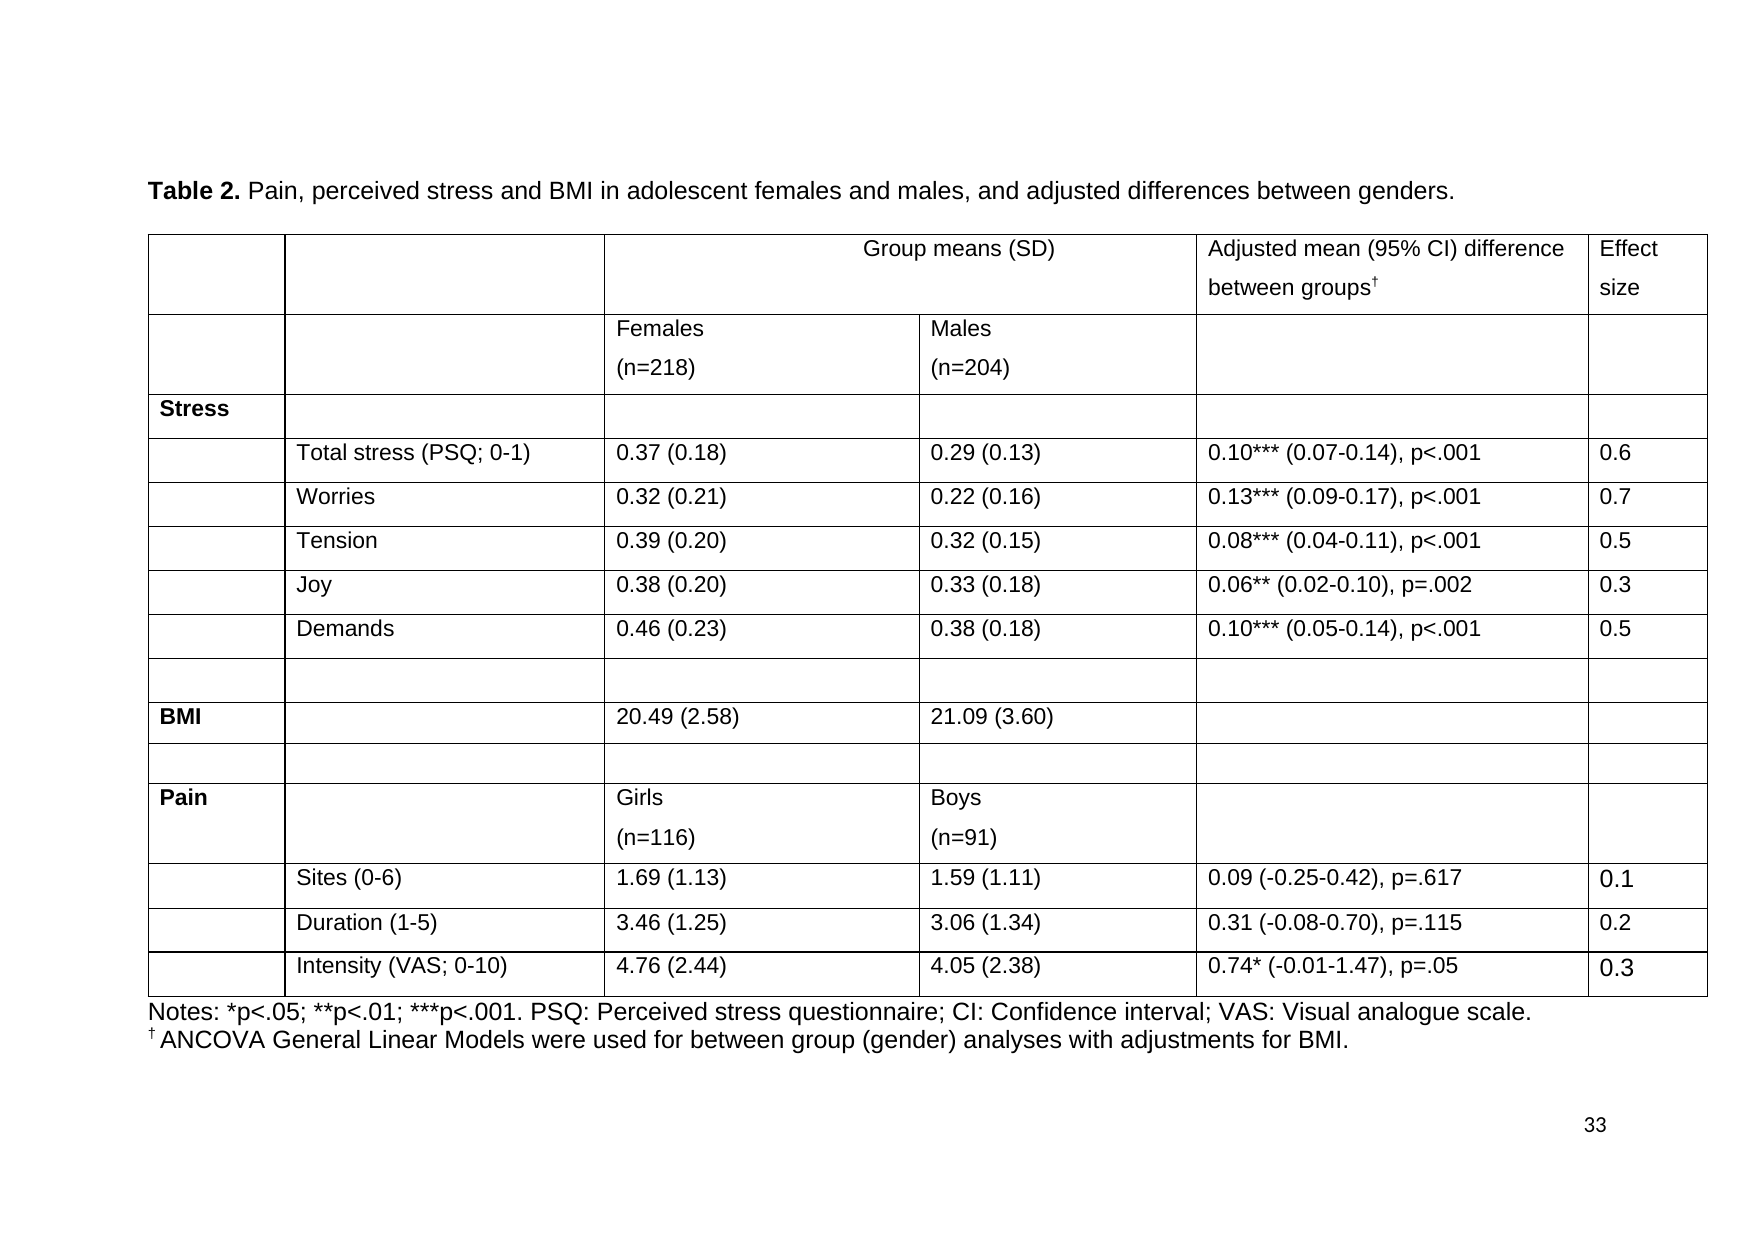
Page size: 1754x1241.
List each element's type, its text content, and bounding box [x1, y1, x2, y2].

table_cell Girls (n=116) [605, 784, 919, 863]
table_cell 1.59 (1.11) [920, 864, 1196, 907]
table_cell 0.2 [1589, 909, 1707, 951]
table_cell [286, 784, 604, 863]
table_cell Joy [286, 571, 604, 614]
table_cell [149, 439, 284, 482]
table_cell 4.76 (2.44) [605, 953, 919, 996]
table_cell [286, 703, 604, 743]
table_header Adjusted mean (95% CI) difference between groups† [1197, 235, 1588, 314]
table_cell 0.5 [1589, 615, 1707, 658]
table_cell [605, 659, 919, 702]
table_cell [605, 744, 919, 783]
table_cell [1589, 315, 1707, 394]
table_cell [149, 527, 284, 570]
table_cell [1197, 315, 1588, 394]
table_cell [149, 909, 284, 951]
table_cell 0.08*** (0.04-0.11), p<.001 [1197, 527, 1588, 570]
table_cell 0.74* (-0.01-1.47), p=.05 [1197, 953, 1588, 996]
table_cell [286, 315, 604, 394]
table_cell [149, 659, 284, 702]
table_cell 0.10*** (0.05-0.14), p<.001 [1197, 615, 1588, 658]
table_cell [1589, 395, 1707, 438]
table_cell [1197, 784, 1588, 863]
table_cell 0.22 (0.16) [920, 483, 1196, 526]
table_cell 20.49 (2.58) [605, 703, 919, 743]
table_cell [286, 395, 604, 438]
table_cell Tension [286, 527, 604, 570]
table_cell [1589, 744, 1707, 783]
table_cell [149, 615, 284, 658]
table_header Effect size [1589, 235, 1707, 314]
text Table 2. Pain, perceived stress and BMI in adolescent females and males, and adjusted differences between genders. [148, 176, 1606, 205]
table_cell [920, 395, 1196, 438]
table_cell 0.31 (-0.08-0.70), p=.115 [1197, 909, 1588, 951]
table_cell 0.38 (0.20) [605, 571, 919, 614]
table_cell [920, 659, 1196, 702]
table_cell 0.32 (0.15) [920, 527, 1196, 570]
table_cell 21.09 (3.60) [920, 703, 1196, 743]
table_cell Pain [149, 784, 284, 863]
table_cell [286, 744, 604, 783]
table_cell Duration (1-5) [286, 909, 604, 951]
table_cell 0.7 [1589, 483, 1707, 526]
table_cell 0.3 [1589, 571, 1707, 614]
table_cell [920, 744, 1196, 783]
table_cell 4.05 (2.38) [920, 953, 1196, 996]
table_cell 3.46 (1.25) [605, 909, 919, 951]
table_cell 0.39 (0.20) [605, 527, 919, 570]
table_cell 0.38 (0.18) [920, 615, 1196, 658]
table_cell Boys (n=91) [920, 784, 1196, 863]
table_header [149, 235, 284, 314]
table_cell Intensity (VAS; 0-10) [286, 953, 604, 996]
table_cell Females (n=218) [605, 315, 919, 394]
table_cell [1197, 703, 1588, 743]
table_cell [1589, 703, 1707, 743]
table_cell [149, 315, 284, 394]
table_cell [149, 953, 284, 996]
table_cell Total stress (PSQ; 0-1) [286, 439, 604, 482]
table_cell [1197, 744, 1588, 783]
table_cell 0.3 [1589, 953, 1707, 996]
table_cell [1589, 784, 1707, 863]
table_cell BMI [149, 703, 284, 743]
table_cell 0.29 (0.13) [920, 439, 1196, 482]
table_cell Males (n=204) [920, 315, 1196, 394]
text † ANCOVA General Linear Models were used for between group (gender) analyses with adjustments for BMI. [148, 1025, 1606, 1054]
table_cell 0.33 (0.18) [920, 571, 1196, 614]
table_header [605, 235, 852, 314]
table_cell 0.09 (-0.25-0.42), p=.617 [1197, 864, 1588, 907]
table_cell 0.06** (0.02-0.10), p=.002 [1197, 571, 1588, 614]
table_cell Stress [149, 395, 284, 438]
table_cell 0.10*** (0.07-0.14), p<.001 [1197, 439, 1588, 482]
table_header Group means (SD) [852, 235, 1196, 314]
table_cell [1197, 395, 1588, 438]
table_header [286, 235, 604, 314]
table_cell [1589, 659, 1707, 702]
table_cell [1197, 659, 1588, 702]
table_cell 0.5 [1589, 527, 1707, 570]
table_cell 3.06 (1.34) [920, 909, 1196, 951]
table_cell Demands [286, 615, 604, 658]
table_cell 0.37 (0.18) [605, 439, 919, 482]
table_cell [149, 744, 284, 783]
table_cell 0.1 [1589, 864, 1707, 907]
table_cell Worries [286, 483, 604, 526]
table_cell Sites (0-6) [286, 864, 604, 907]
table_cell [605, 395, 919, 438]
table_cell 0.32 (0.21) [605, 483, 919, 526]
table_cell 0.6 [1589, 439, 1707, 482]
table_cell [149, 483, 284, 526]
table_cell 0.13*** (0.09-0.17), p<.001 [1197, 483, 1588, 526]
text Notes: *p<.05; **p<.01; ***p<.001. PSQ: Perceived stress questionnaire; CI: Confidence interval; VAS: Visual analogue scale. [148, 997, 1606, 1025]
table_cell [149, 864, 284, 907]
table_cell [149, 571, 284, 614]
table_cell [286, 659, 604, 702]
table_cell 1.69 (1.13) [605, 864, 919, 907]
table_cell 0.46 (0.23) [605, 615, 919, 658]
